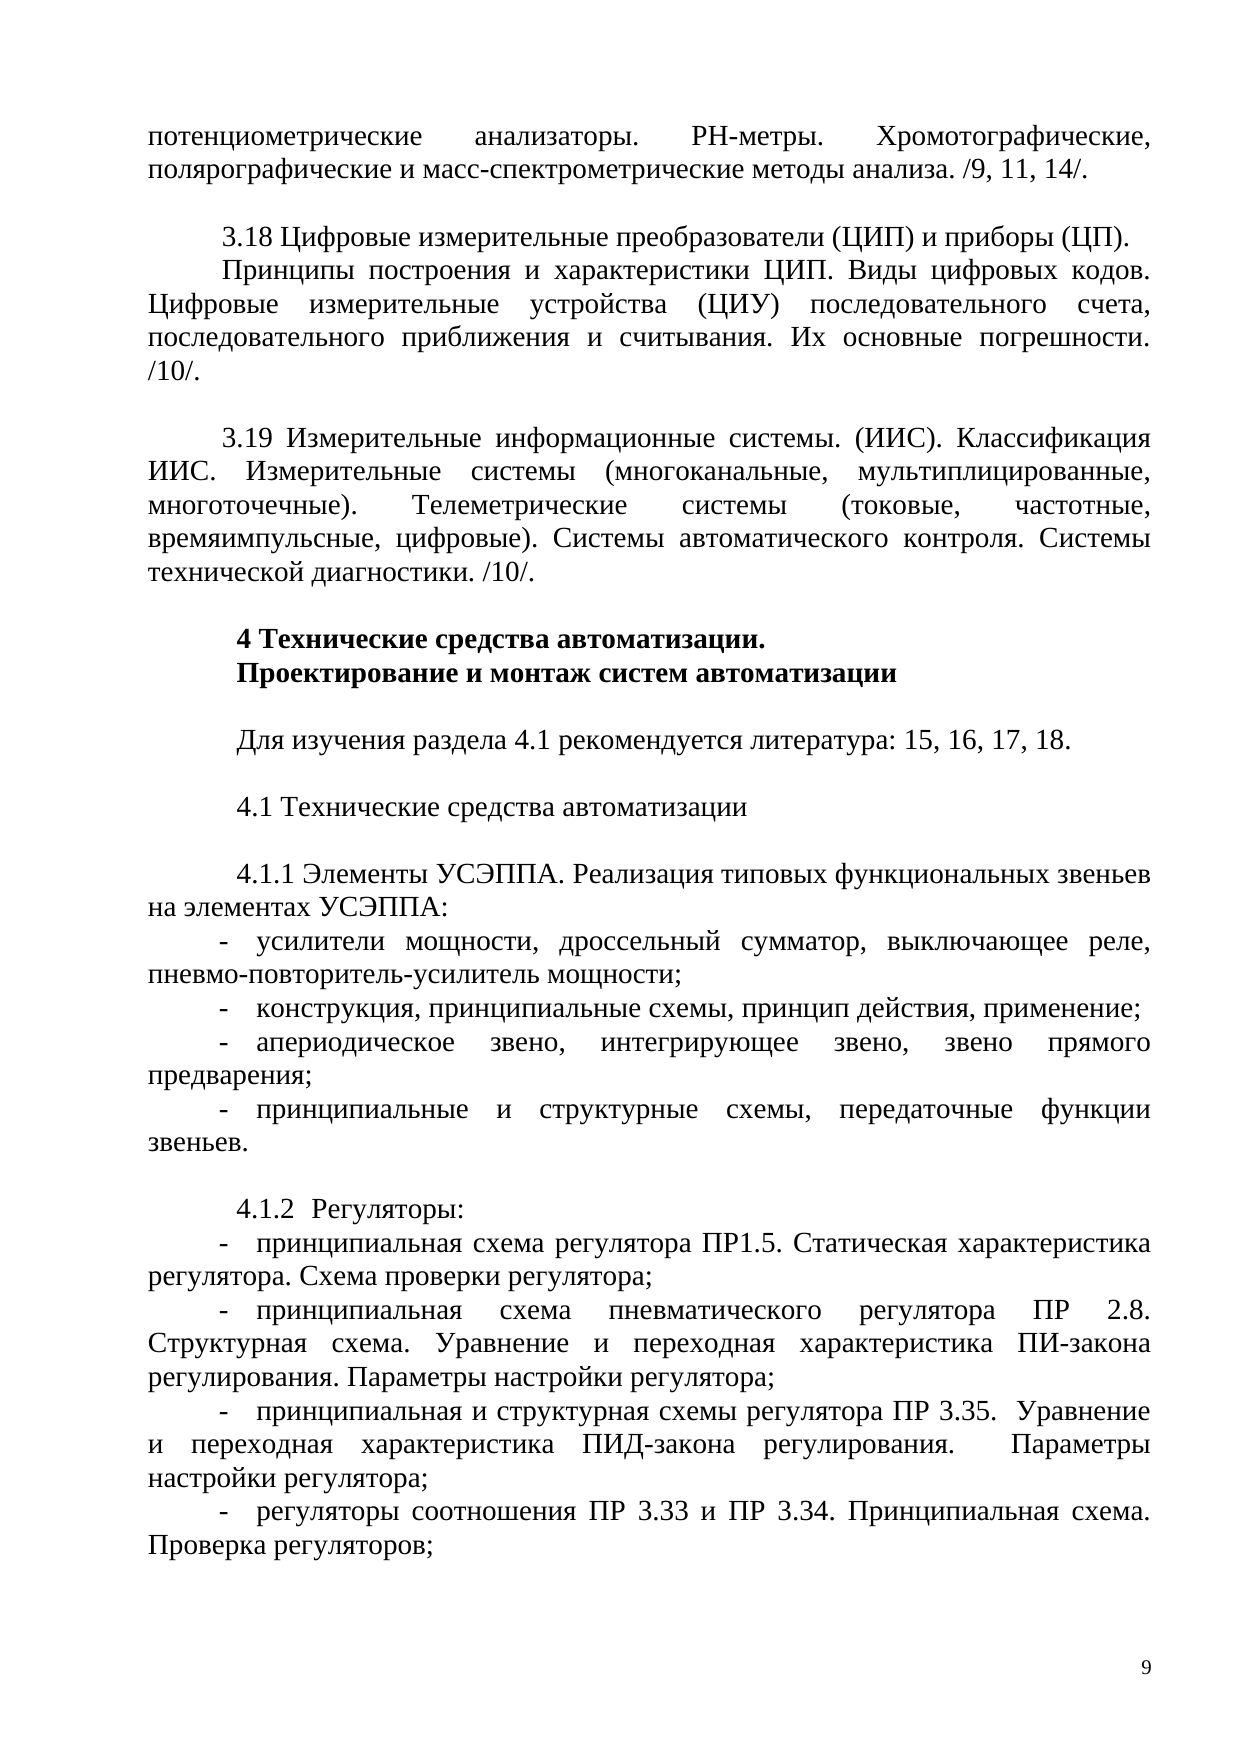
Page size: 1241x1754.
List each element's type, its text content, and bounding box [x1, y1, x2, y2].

list принципиальная схема регулятора ПР1.5. Статическая характеристика регулятора. Схема проверки регулятора; [148, 1225, 1152, 1292]
text 3.18 Цифровые измерительные преобразователи (ЦИП) и приборы (ЦП). [148, 219, 1152, 252]
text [148, 118, 1152, 185]
text 4.1.1 Элементы УСЭППА. Реализация типовых функциональных звеньев на элементах УСЭППА: [148, 856, 1152, 923]
list принципиальные и структурные схемы, передаточные функции звеньев. [148, 1091, 1152, 1158]
list Регуляторы: [236, 1191, 1152, 1225]
text Принципы построения и характеристики ЦИП. Виды цифровых кодов. Цифровые измерительные устройства (ЦИУ) последовательного счета, последовательного приближения и считывания. Их основные погрешности. /10/. [148, 252, 1152, 386]
text 4.1 Технические средства автоматизации [148, 789, 1152, 822]
list регуляторы соотношения ПР 3.33 и ПР 3.34. Принципиальная схема. Проверка регуляторов; [148, 1493, 1152, 1560]
subtitle Для изучения раздела 4.1 рекомендуется литература: 15, 16, 17, 18. [148, 722, 1152, 755]
text 3.19 Измерительные информационные системы. (ИИС). Классификация ИИС. Измерительные системы (многоканальные, мультиплицированные, многоточечные). Телеметрические системы (токовые, частотные, времяимпульсные, цифровые). Системы автоматического контроля. Системы технической диагностики. /10/. [148, 420, 1152, 588]
list принципиальная схема пневматического регулятора ПР 2.8. Структурная схема. Уравнение и переходная характеристика ПИ-закона регулирования. Параметры настройки регулятора; [148, 1292, 1152, 1393]
list апериодическое звено, интегрирующее звено, звено прямого предварения; [148, 1024, 1152, 1091]
text 4 Технические средства автоматизации. [148, 621, 1152, 655]
list принципиальная и структурная схемы регулятора ПР 3.35. Уравнение и переходная характеристика ПИД-закона регулирования. Параметры настройки регулятора; [148, 1393, 1152, 1493]
list усилители мощности, дроссельный сумматор, выключающее реле, пневмо-повторитель-усилитель мощности; [148, 923, 1152, 990]
list конструкция, принципиальные схемы, принцип действия, применение; [148, 990, 1152, 1024]
text Проектирование и монтаж систем автоматизации [148, 655, 1152, 688]
